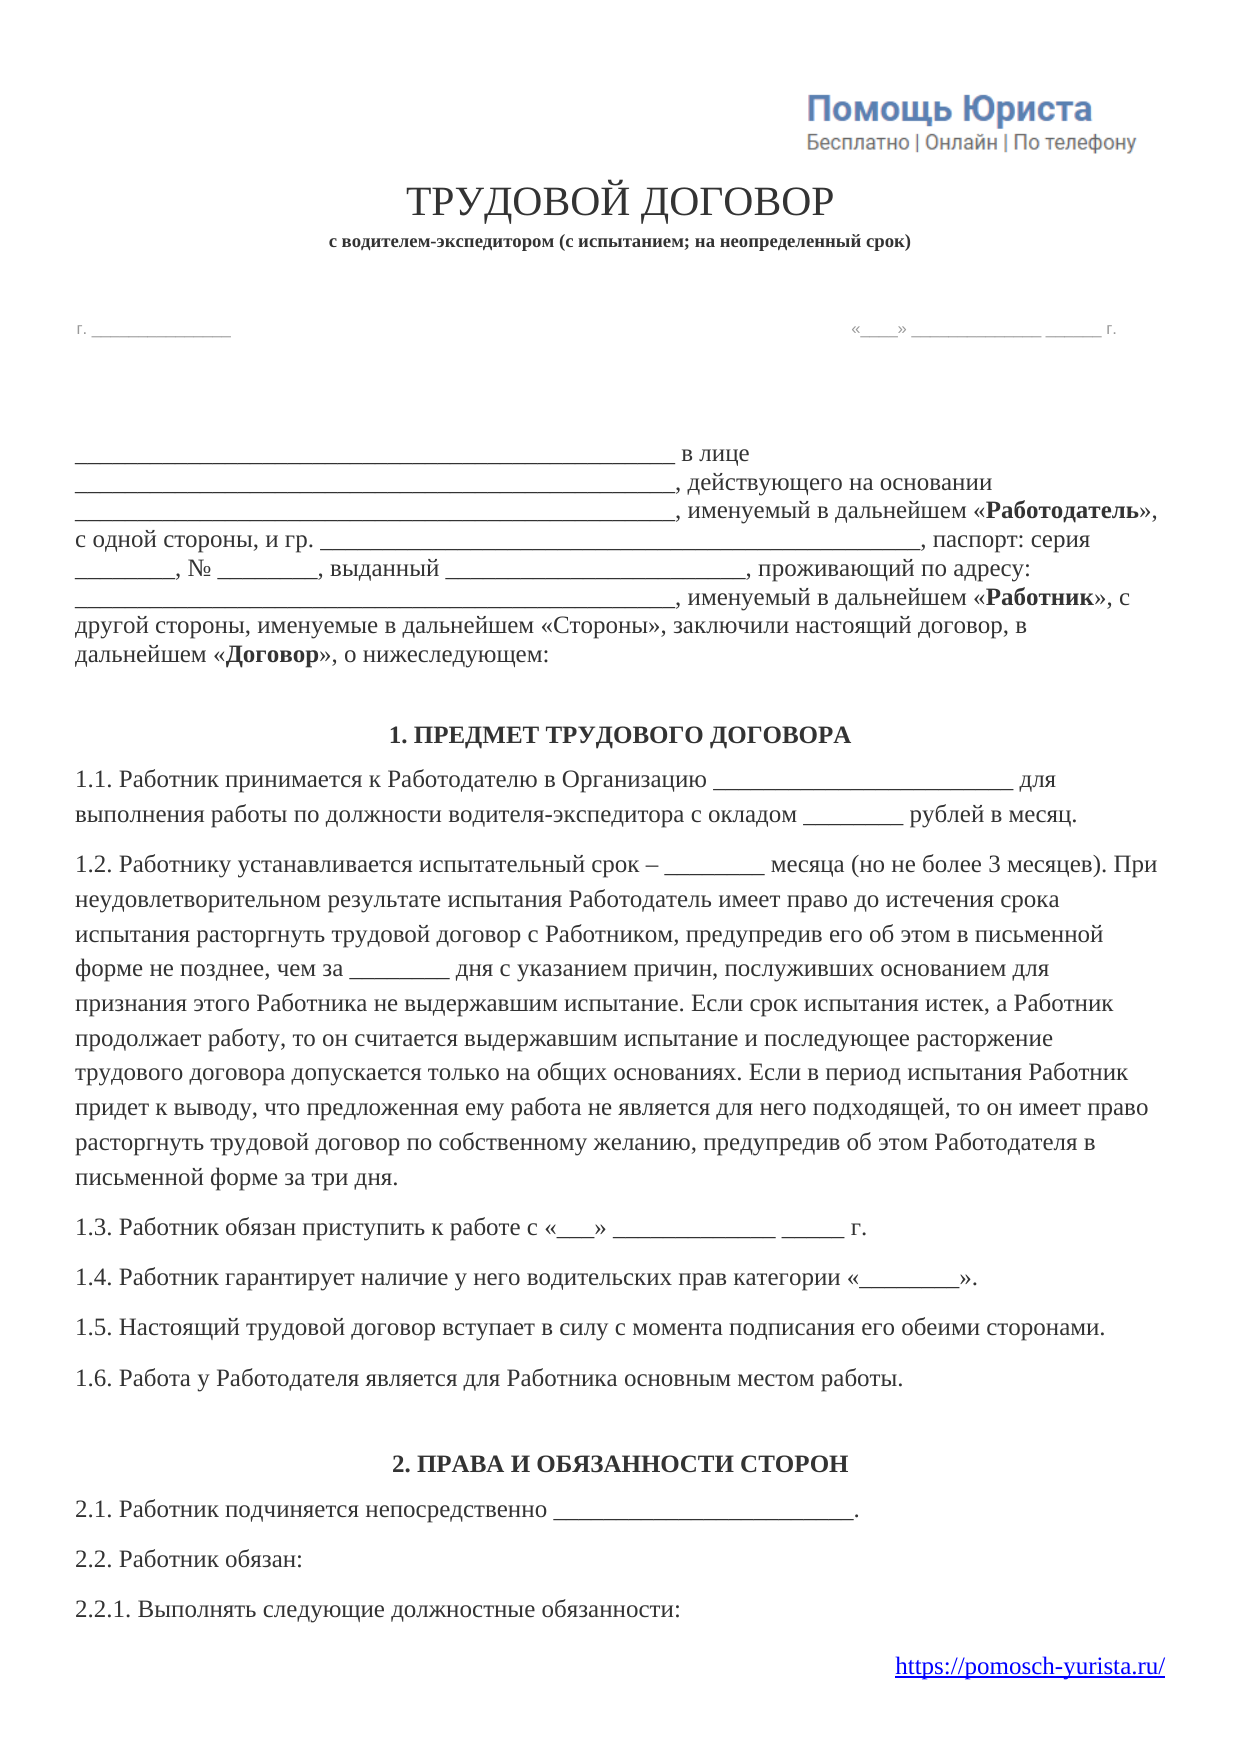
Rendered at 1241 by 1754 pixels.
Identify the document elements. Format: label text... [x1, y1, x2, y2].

text 1.2. Работнику устанавливается испытательный срок – ________ месяца (но не более 3 месяцев). При неудовлетворительном результате испытания Работодатель имеет право до истечения срока испытания расторгнуть трудовой договор с Работником, предупредив его об этом в письменной форме не позднее, чем за ________ дня с указанием причин, послуживших основанием для признания этого Работника не выдержавшим испытание. Если срок испытания истек, а Работник продолжает работу, то он считается выдержавшим испытание и последующее расторжение трудового договора допускается только на общих основаниях. Если в период испытания Работник придет к выводу, что предложенная ему работа не является для него подходящей, то он имеет право расторгнуть трудовой договор по собственному желанию, предупредив об этом Работодателя в письменной форме за три дня. [75, 849, 1165, 1190]
text ________________________________________________ в лице ________________________________________________, действующего на основании ________________________________________________, именуемый в дальнейшем «Работодатель», с одной стороны, и гр. ________________________________________________, паспорт: серия ________, № ________, выданный ________________________, проживающий по адресу: ________________________________________________, именуемый в дальнейшем «Работник», с другой стороны, именуемые в дальнейшем «Стороны», заключили настоящий договор, в дальнейшем «Договор», о нижеследующем: [75, 438, 1165, 668]
table_header г. _______________ [77, 319, 596, 350]
text 1. ПРЕДМЕТ ТРУДОВОГО ДОГОВОРА [75, 720, 1165, 749]
text 1.5. Настоящий трудовой договор вступает в силу с момента подписания его обеими сторонами. [75, 1312, 1165, 1341]
text 1.6. Работа у Работодателя является для Работника основным местом работы. [75, 1363, 1165, 1392]
text с водителем-экспедитором (с испытанием; на неопределенный срок) [75, 230, 1165, 251]
text 1.1. Работник принимается к Работодателю в Организацию ________________________ для выполнения работы по должности водителя-экспедитора с окладом ________ рублей в месяц. [75, 764, 1165, 828]
text 2.1. Работник подчиняется непосредственно ________________________. [75, 1494, 1165, 1523]
picture [771, 73, 1166, 177]
table_header «____» ______________ ______ г. [597, 319, 1117, 350]
text 1.3. Работник обязан приступить к работе с «___» _____________ _____ г. [75, 1212, 1165, 1241]
text ТРУДОВОЙ ДОГОВОР [75, 177, 1165, 224]
text 1.4. Работник гарантирует наличие у него водительских прав категории «________». [75, 1262, 1165, 1291]
text 2.2.1. Выполнять следующие должностные обязанности: [75, 1594, 1165, 1623]
text 2. ПРАВА И ОБЯЗАННОСТИ СТОРОН [75, 1449, 1165, 1478]
text 2.2. Работник обязан: [75, 1544, 1165, 1573]
